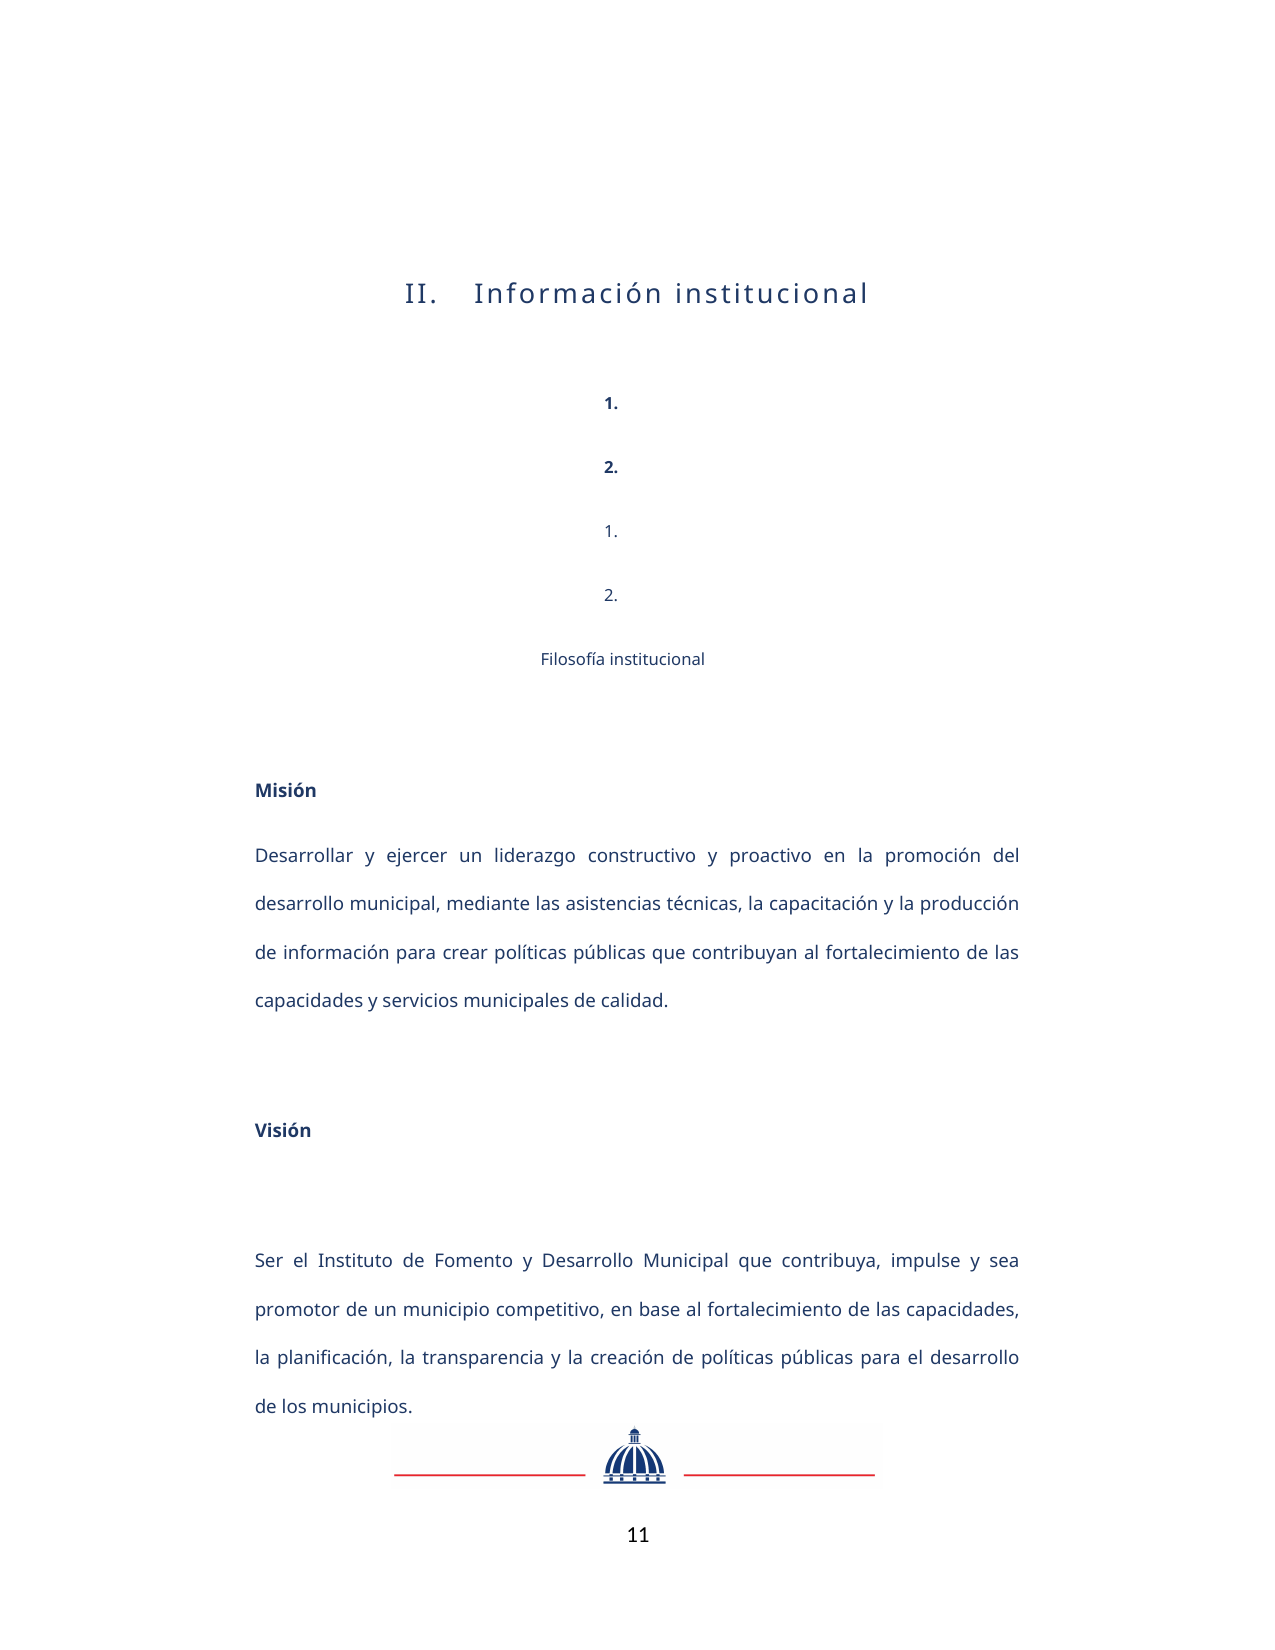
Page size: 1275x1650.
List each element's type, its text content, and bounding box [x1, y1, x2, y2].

text Ser el Instituto de Fomento y Desarrollo Municipal que contribuya, impulse y sea promotor de un municipio competitivo, en base al fortalecimiento de las capacidades, la planificación, la transparencia y la creación de políticas públicas para el desarrollo de los municipios. [254, 1248, 1020, 1419]
text Visión [254, 1118, 1020, 1143]
text Misión [254, 777, 1020, 802]
picture [390, 1423, 883, 1489]
subtitle Filosofía institucional [225, 647, 1020, 670]
subtitle Información institucional [254, 275, 1050, 312]
text Desarrollar y ejercer un liderazgo constructivo y proactivo en la promoción del desarrollo municipal, mediante las asistencias técnicas, la capacitación y la producción de información para crear políticas públicas que contribuyan al fortalecimiento de las capacidades y servicios municipales de calidad. [254, 842, 1020, 1013]
